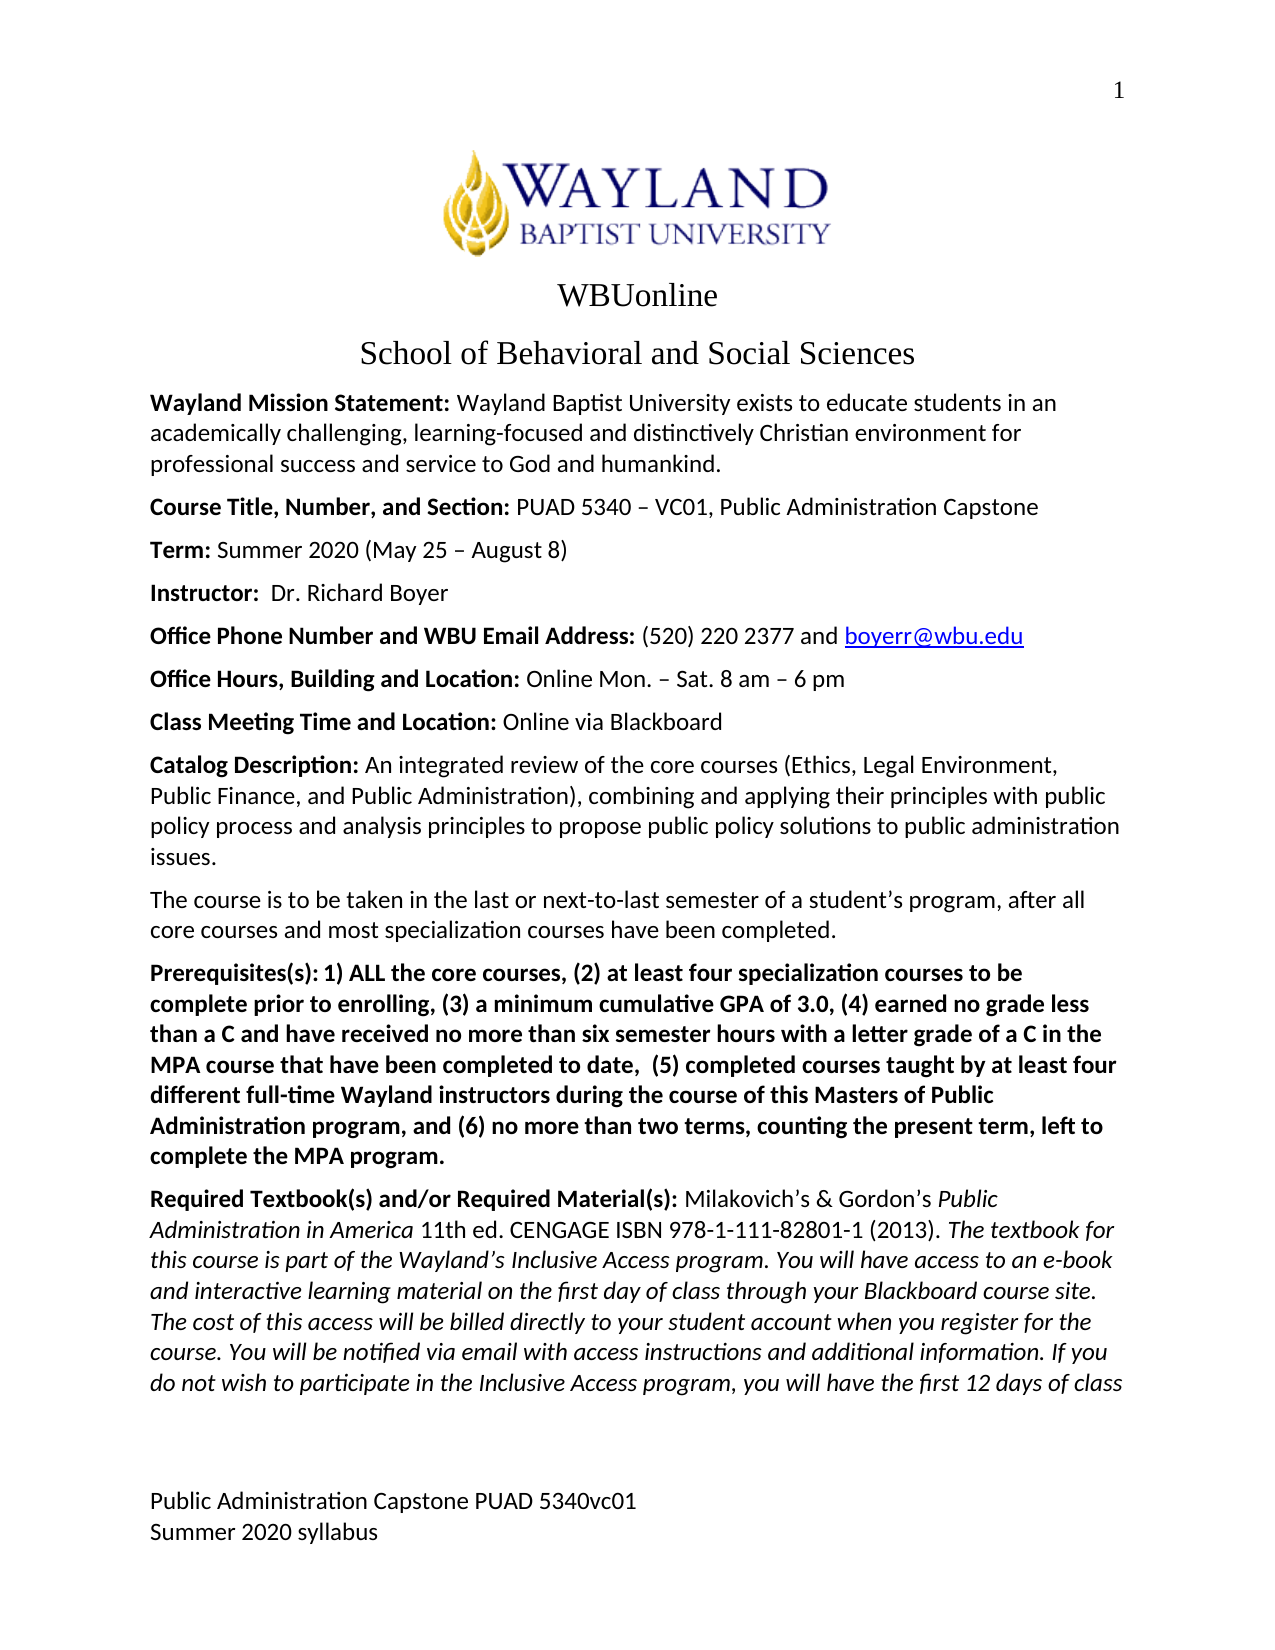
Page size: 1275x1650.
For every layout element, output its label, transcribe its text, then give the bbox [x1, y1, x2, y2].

subtitle Prerequisites(s): 1) ALL the core courses, (2) at least four specialization courses to be complete prior to enrolling, (3) a minimum cumulative GPA of 3.0, (4) earned no grade less than a C and have received no more than six semester hours with a letter grade of a C in the MPA course that have been completed to date, (5) completed courses taught by at least four different full-time Wayland instructors during the course of this Masters of Public Administration program, and (6) no more than two terms, counting the present term, left to complete the MPA program. [150, 957, 1125, 1171]
subtitle Office Phone Number and WBU Email Address: (520) 220 2377 and boyerr@wbu.edu [150, 620, 1125, 651]
subtitle Instructor: Dr. Richard Boyer [150, 577, 1125, 608]
subtitle Term: Summer 2020 (May 25 – August 8) [150, 534, 1125, 565]
subtitle Catalog Description: An integrated review of the core courses (Ethics, Legal Environment, Public Finance, and Public Administration), combining and applying their principles with public policy process and analysis principles to propose public policy solutions to public administration issues. [150, 749, 1125, 871]
subtitle Office Hours, Building and Location: Online Mon. – Sat. 8 am – 6 pm [150, 663, 1125, 694]
subtitle Wayland Mission Statement: Wayland Baptist University exists to educate students in an academically challenging, learning-focused and distinctively Christian environment for professional success and service to God and humankind. [150, 387, 1125, 479]
subtitle The course is to be taken in the last or next-to-last semester of a student’s program, after all core courses and most specialization courses have been completed. [150, 884, 1125, 945]
picture [442, 150, 833, 257]
text School of Behavioral and Social Sciences [150, 333, 1125, 372]
subtitle Class Meeting Time and Location: Online via Blackboard [150, 706, 1125, 737]
text WBUonline [150, 275, 1125, 313]
subtitle Course Title, Number, and Section: PUAD 5340 – VC01, Public Administration Capstone [150, 491, 1125, 522]
subtitle Required Textbook(s) and/or Required Material(s): Milakovich’s & Gordon’s Public Administration in America 11th ed. CENGAGE ISBN 978-1-111-82801-1 (2013). The textbook for this course is part of the Wayland’s Inclusive Access program. You will have access to an e-book and interactive learning material on the first day of class through your Blackboard course site. The cost of this access will be billed directly to your student account when you register for the course. You will be notified via email with access instructions and additional information. If you do not wish to participate in the Inclusive Access program, you will have the first 12 days of class [150, 1183, 1125, 1397]
